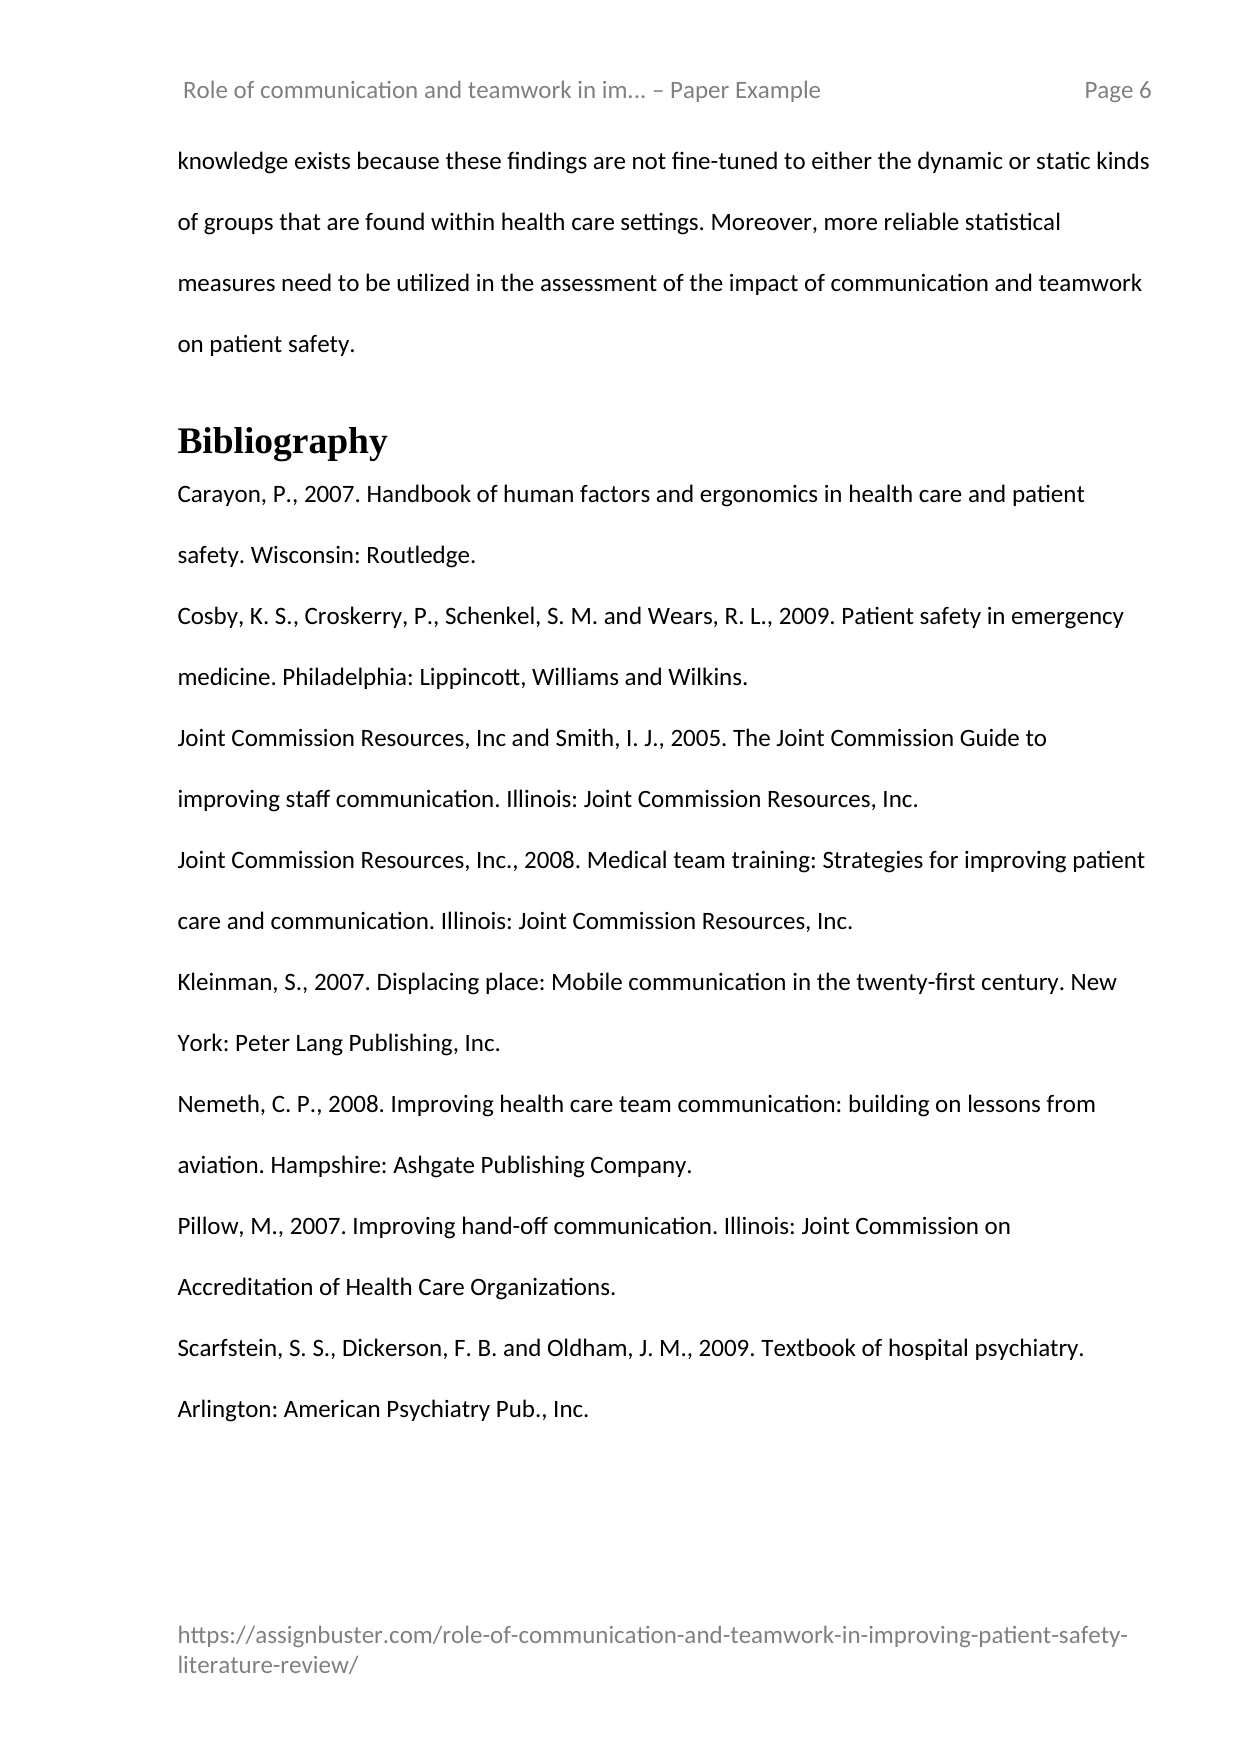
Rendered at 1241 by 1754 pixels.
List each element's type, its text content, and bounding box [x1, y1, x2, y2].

subtitle Bibliography [177, 419, 1152, 462]
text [177, 145, 1152, 359]
text Carayon, P., 2007. Handbook of human factors and ergonomics in health care and patient safety. Wisconsin: Routledge. Cosby, K. S., Croskerry, P., Schenkel, S. M. and Wears, R. L., 2009. Patient safety in emergency medicine. Philadelphia: Lippincott, Williams and Wilkins. Joint Commission Resources, Inc and Smith, I. J., 2005. The Joint Commission Guide to improving staff communication. Illinois: Joint Commission Resources, Inc. Joint Commission Resources, Inc., 2008. Medical team training: Strategies for improving patient care and communication. Illinois: Joint Commission Resources, Inc. Kleinman, S., 2007. Displacing place: Mobile communication in the twenty-first century. New York: Peter Lang Publishing, Inc. Nemeth, C. P., 2008. Improving health care team communication: building on lessons from aviation. Hampshire: Ashgate Publishing Company. Pillow, M., 2007. Improving hand-off communication. Illinois: Joint Commission on Accreditation of Health Care Organizations. Scarfstein, S. S., Dickerson, F. B. and Oldham, J. M., 2009. Textbook of hospital psychiatry. Arlington: American Psychiatry Pub., Inc. [177, 478, 1152, 1424]
